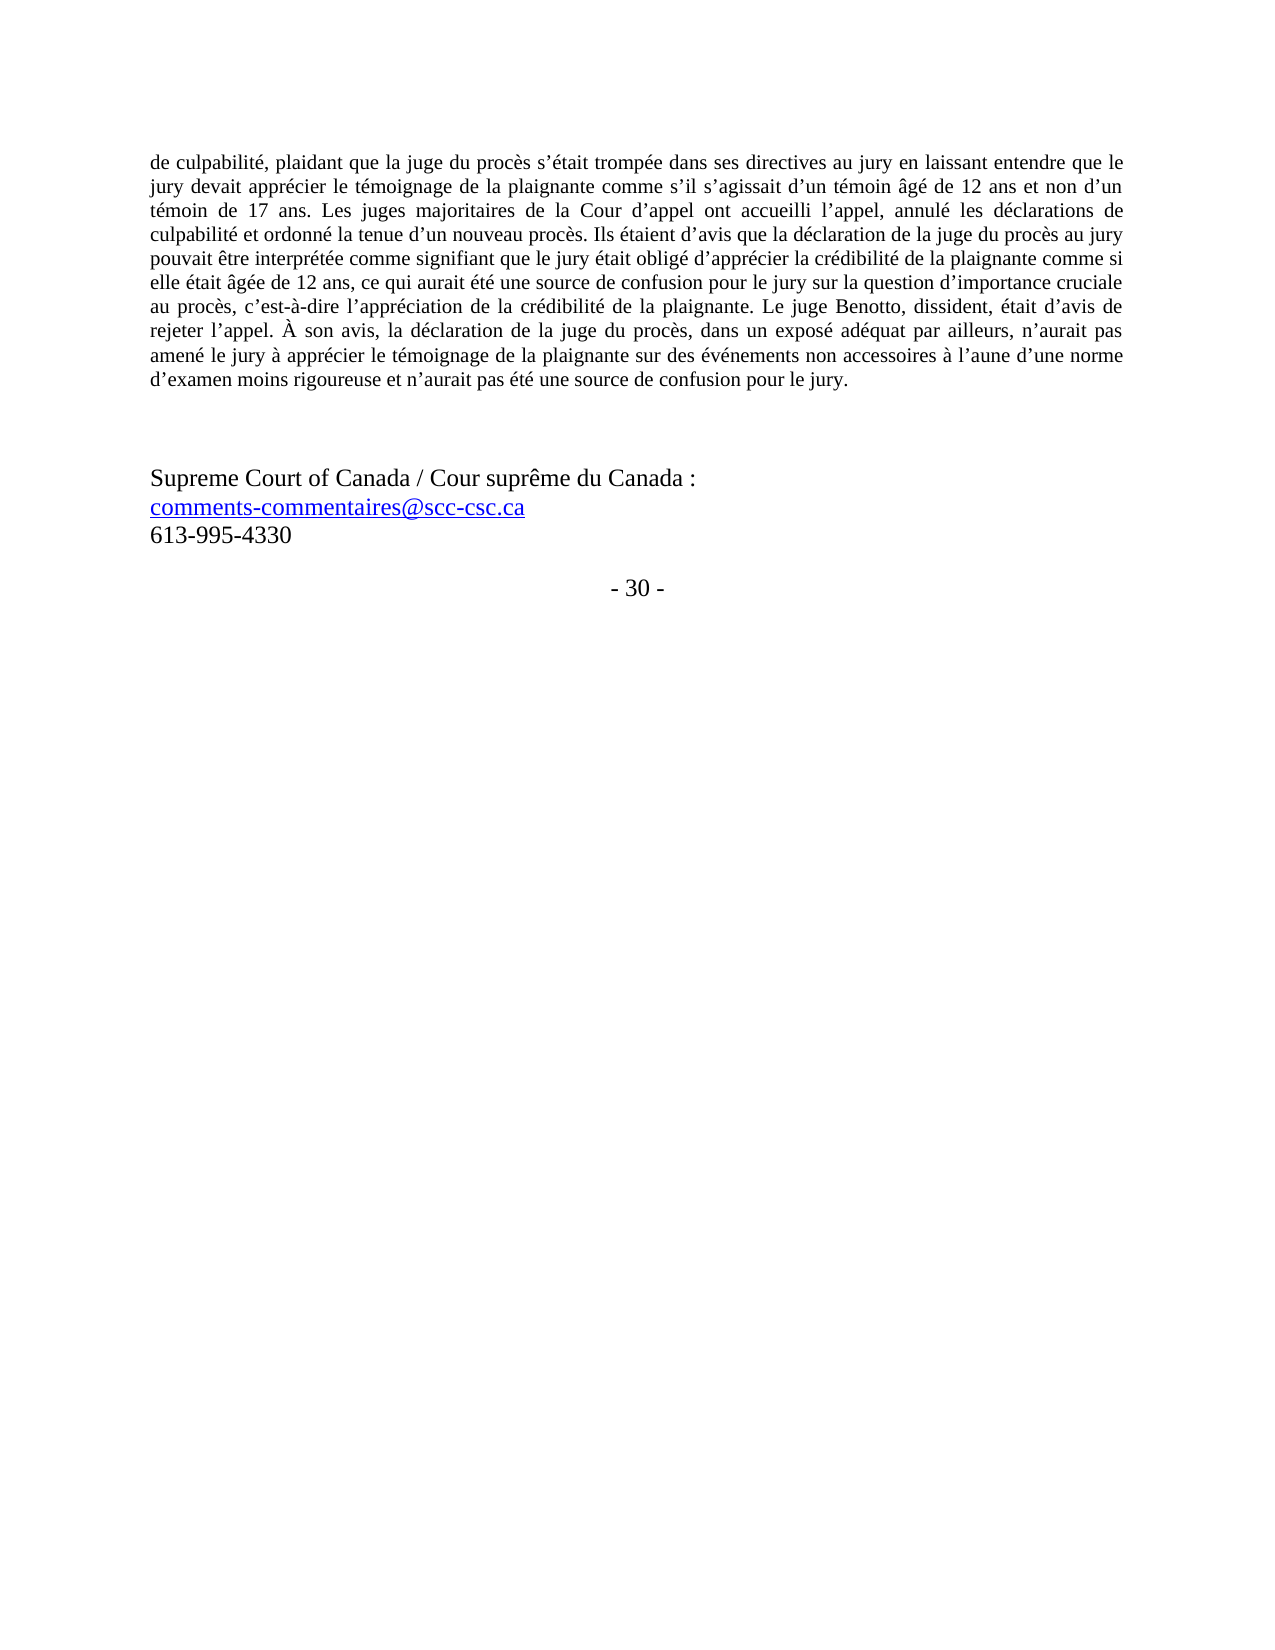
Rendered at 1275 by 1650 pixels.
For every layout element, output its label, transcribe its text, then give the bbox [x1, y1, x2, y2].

text 613-995-4330 [150, 520, 1125, 549]
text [150, 150, 1125, 391]
text comments-commentaires@scc-csc.ca [150, 492, 1125, 520]
text - 30 - [150, 573, 1125, 602]
text Supreme Court of Canada / Cour suprême du Canada : [150, 463, 1125, 492]
